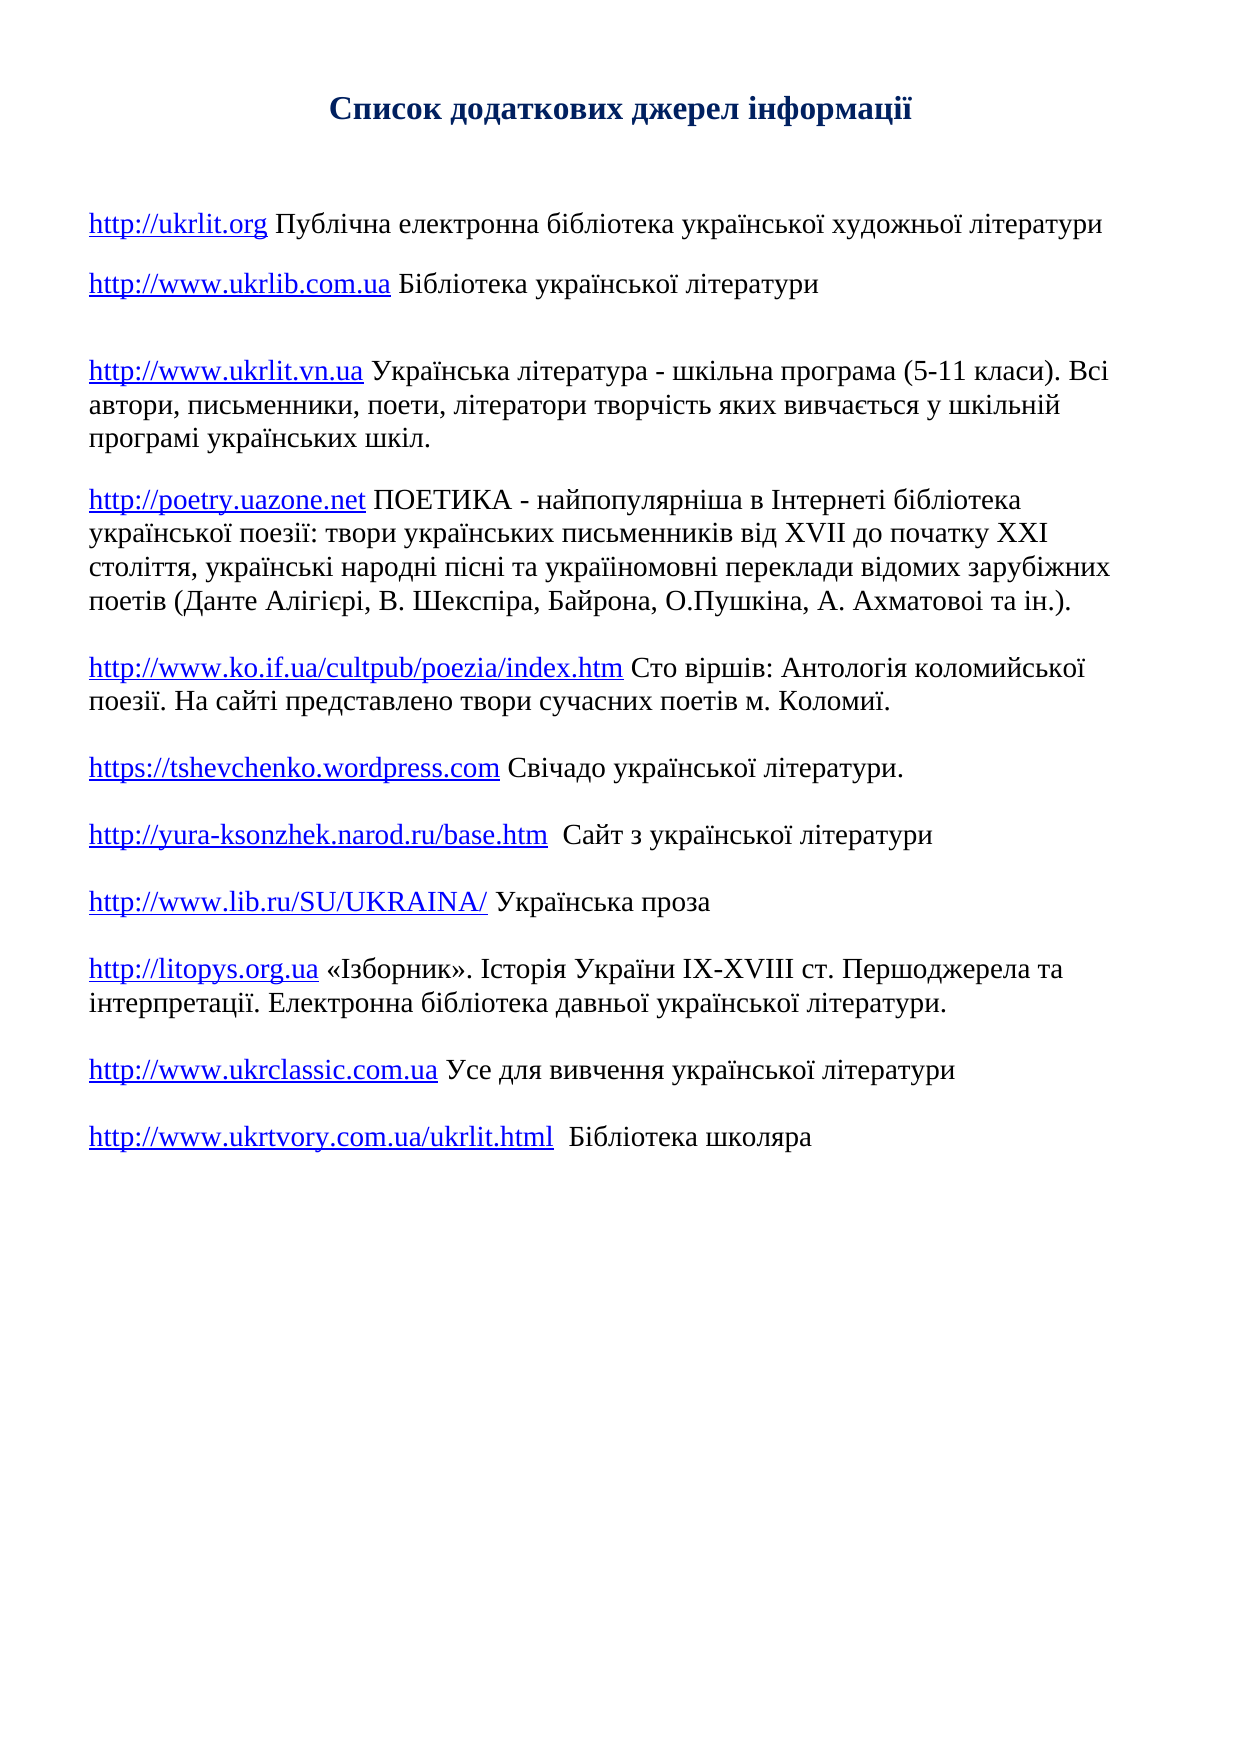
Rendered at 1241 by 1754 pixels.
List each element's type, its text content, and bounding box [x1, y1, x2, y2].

text http://www.ukrlib.com.ua Бібліотека української літератури [89, 266, 1152, 299]
text http://ukrlit.org Публічна електронна бібліотека української художньої літератури [89, 207, 1152, 240]
text http://litopys.org.ua «Ізборник». Історія України IX-XVIII ст. Першоджерела та інтерпретації. Електронна бібліотека давньої української літератури. [89, 952, 1152, 1019]
text Список додаткових джерел інформації [89, 89, 1152, 127]
text http://www.ko.if.ua/cultpub/poezia/index.htm Сто вiршiв: Антологiя коломийської поезiї. На сайтi представлено твори сучасних поетiв м. Коломиї. [89, 650, 1152, 717]
text http://www.lib.ru/SU/UKRAINA/ Українська проза [89, 884, 1152, 918]
text http://www.ukrclassic.com.ua Усе для вивчення української літератури [89, 1052, 1152, 1086]
text http://yura-ksonzhek.narod.ru/base.htm Сайт з української літератури [89, 817, 1152, 851]
text http://www.ukrlit.vn.ua Українська література - шкільна програма (5-11 класи). Всі автори, письменники, поети, літератори творчість яких вивчається у шкільній програмі українських шкіл. [89, 353, 1152, 454]
text http://poetry.uazone.net ПОЕТИКА - найпопулярніша в Інтернеті бібліотека української поезiї: твори українських письменникiв вiд XVII до початку XXI столiття, українськi народнi пiснi та україiномовнi переклади вiдомих зарубiжних поетiв (Данте Алігієрі, В. Шекспiра, Байрона, О.Пушкiна, А. Ахматовоi та iн.). [89, 482, 1152, 616]
text https://tshevchenko.wordpress.com Свічадо української літератури. [89, 750, 1152, 784]
text http://www.ukrtvory.com.ua/ukrlit.html Бібліотека школяра [89, 1119, 1152, 1153]
